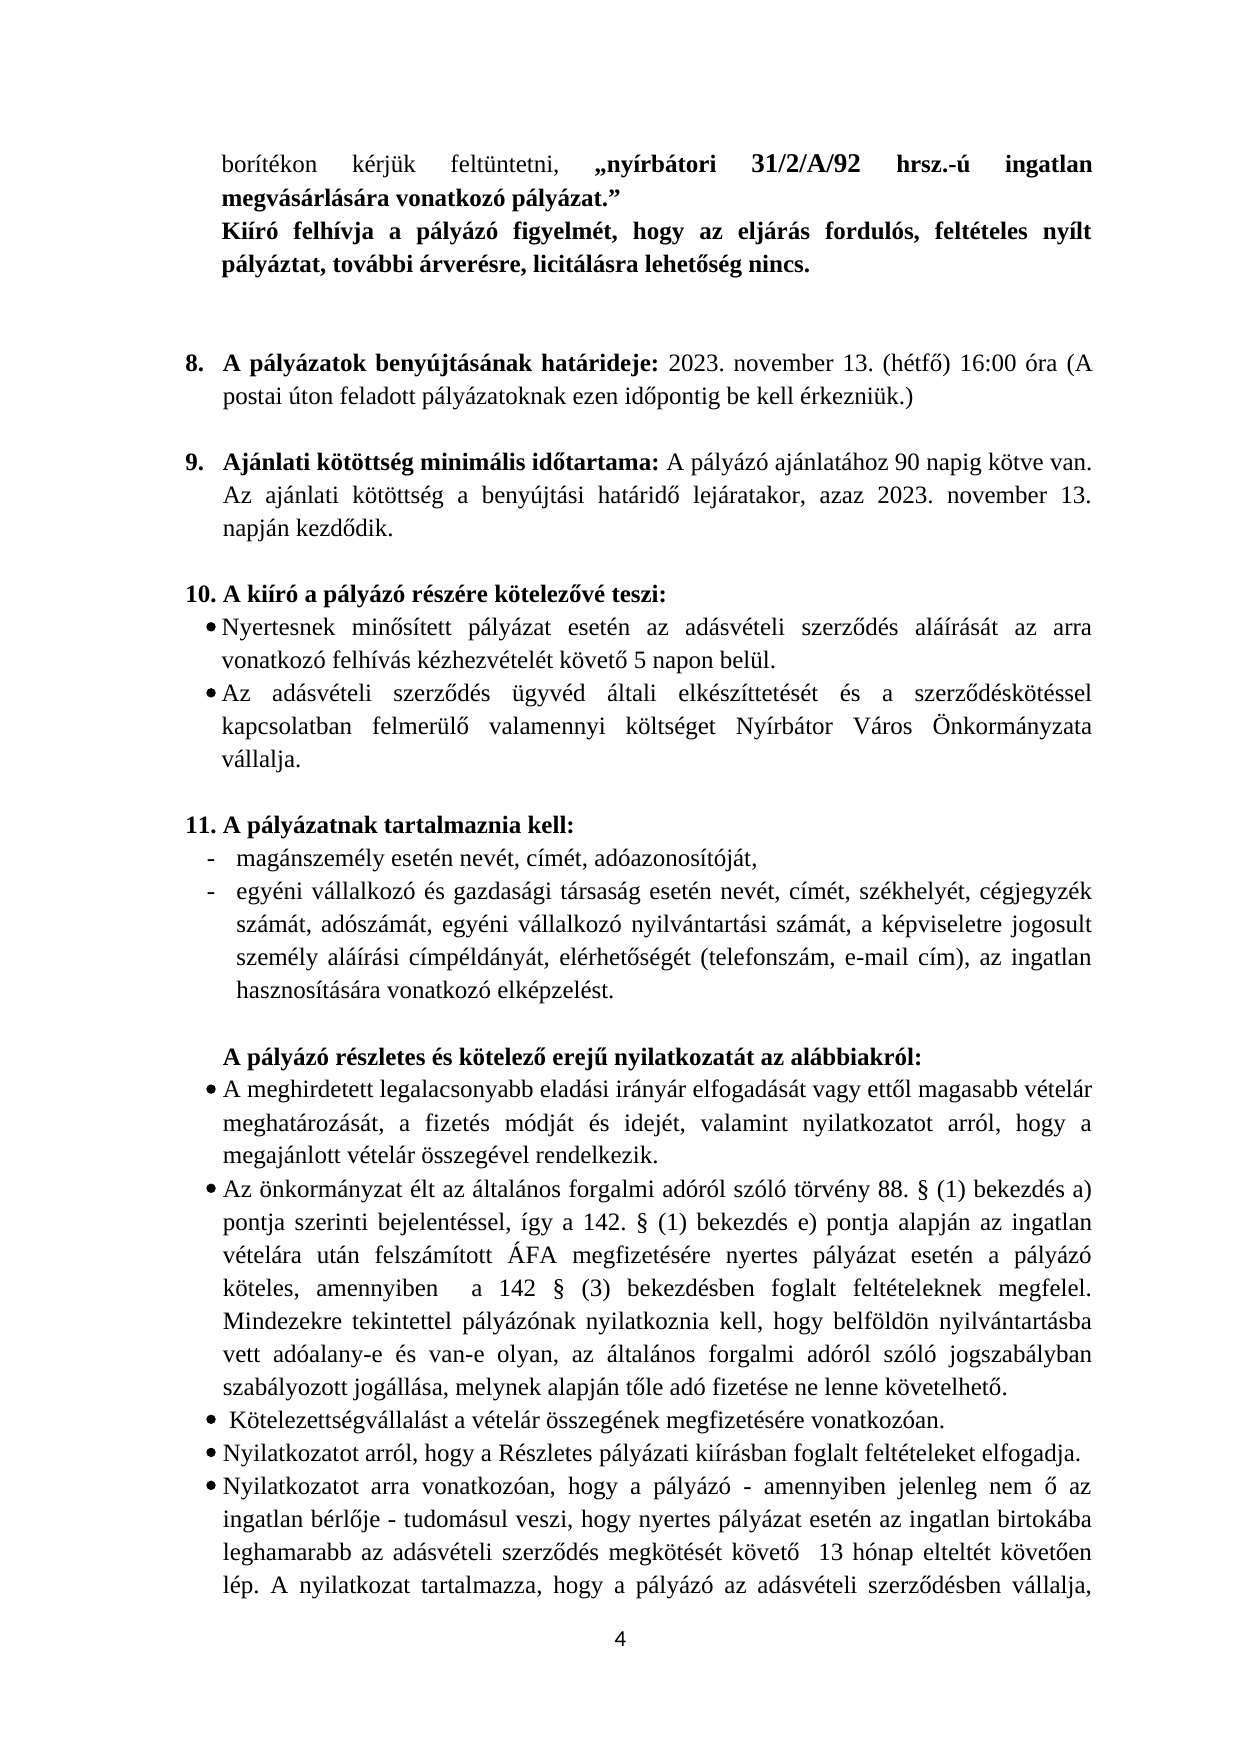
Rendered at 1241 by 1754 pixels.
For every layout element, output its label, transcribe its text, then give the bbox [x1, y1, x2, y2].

list A kiíró a pályázó részére kötelezővé teszi: [185, 579, 1093, 608]
list egyéni vállalkozó és gazdasági társaság esetén nevét, címét, székhelyét, cégjegyzék számát, adószámát, egyéni vállalkozó nyilvántartási számát, a képviseletre jogosult személy aláírási címpéldányát, elérhetőségét (telefonszám, e-mail cím), az ingatlan hasznosítására vonatkozó elképzelést. [207, 876, 1093, 1004]
list Nyilatkozatot arról, hogy a Részletes pályázati kiírásban foglalt feltételeket elfogadja. [207, 1438, 1093, 1467]
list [207, 1471, 1093, 1599]
list Az adásvételi szerződés ügyvéd általi elkészíttetését és a szerződéskötéssel kapcsolatban felmerülő valamennyi költséget Nyírbátor Város Önkormányzata vállalja. [207, 678, 1093, 773]
list A meghirdetett legalacsonyabb eladási irányár elfogadását vagy ettől magasabb vételár meghatározását, a fizetés módját és idejét, valamint nyilatkozatot arról, hogy a megajánlott vételár összegével rendelkezik. [207, 1074, 1093, 1169]
list magánszemély esetén nevét, címét, adóazonosítóját, [207, 843, 1093, 872]
list Ajánlati kötöttség minimális időtartama: A pályázó ajánlatához 90 napig kötve van. Az ajánlati kötöttség a benyújtási határidő lejáratakor, azaz 2023. november 13. napján kezdődik. [185, 447, 1093, 542]
list A pályázatok benyújtásának határideje: 2023. november 13. (hétfő) 16:00 óra (A postai úton feladott pályázatoknak ezen időpontig be kell érkezniük.) [185, 348, 1093, 410]
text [221, 148, 1093, 212]
list A pályázatnak tartalmaznia kell: [185, 810, 1093, 839]
text Kiíró felhívja a pályázó figyelmét, hogy az eljárás fordulós, feltételes nyílt pályáztat, további árverésre, licitálásra lehetőség nincs. [221, 216, 1093, 278]
list Kötelezettségvállalást a vételár összegének megfizetésére vonatkozóan. [207, 1405, 1093, 1433]
list Az önkormányzat élt az általános forgalmi adóról szóló törvény 88. § (1) bekezdés a) pontja szerinti bejelentéssel, így a 142. § (1) bekezdés e) pontja alapján az ingatlan vételára után felszámított ÁFA megfizetésére nyertes pályázat esetén a pályázó köteles, amennyiben a 142 § (3) bekezdésben foglalt feltételeknek megfelel. Mindezekre tekintettel pályázónak nyilatkoznia kell, hogy belföldön nyilvántartásba vett adóalany-e és van-e olyan, az általános forgalmi adóról szóló jogszabályban szabályozott jogállása, melynek alapján tőle adó fizetése ne lenne követelhető. [207, 1174, 1093, 1401]
text A pályázó részletes és kötelező erejű nyilatkozatát az alábbiakról: [223, 1042, 1093, 1070]
list Nyertesnek minősített pályázat esetén az adásvételi szerződés aláírását az arra vonatkozó felhívás kézhezvételét követő 5 napon belül. [207, 612, 1093, 674]
